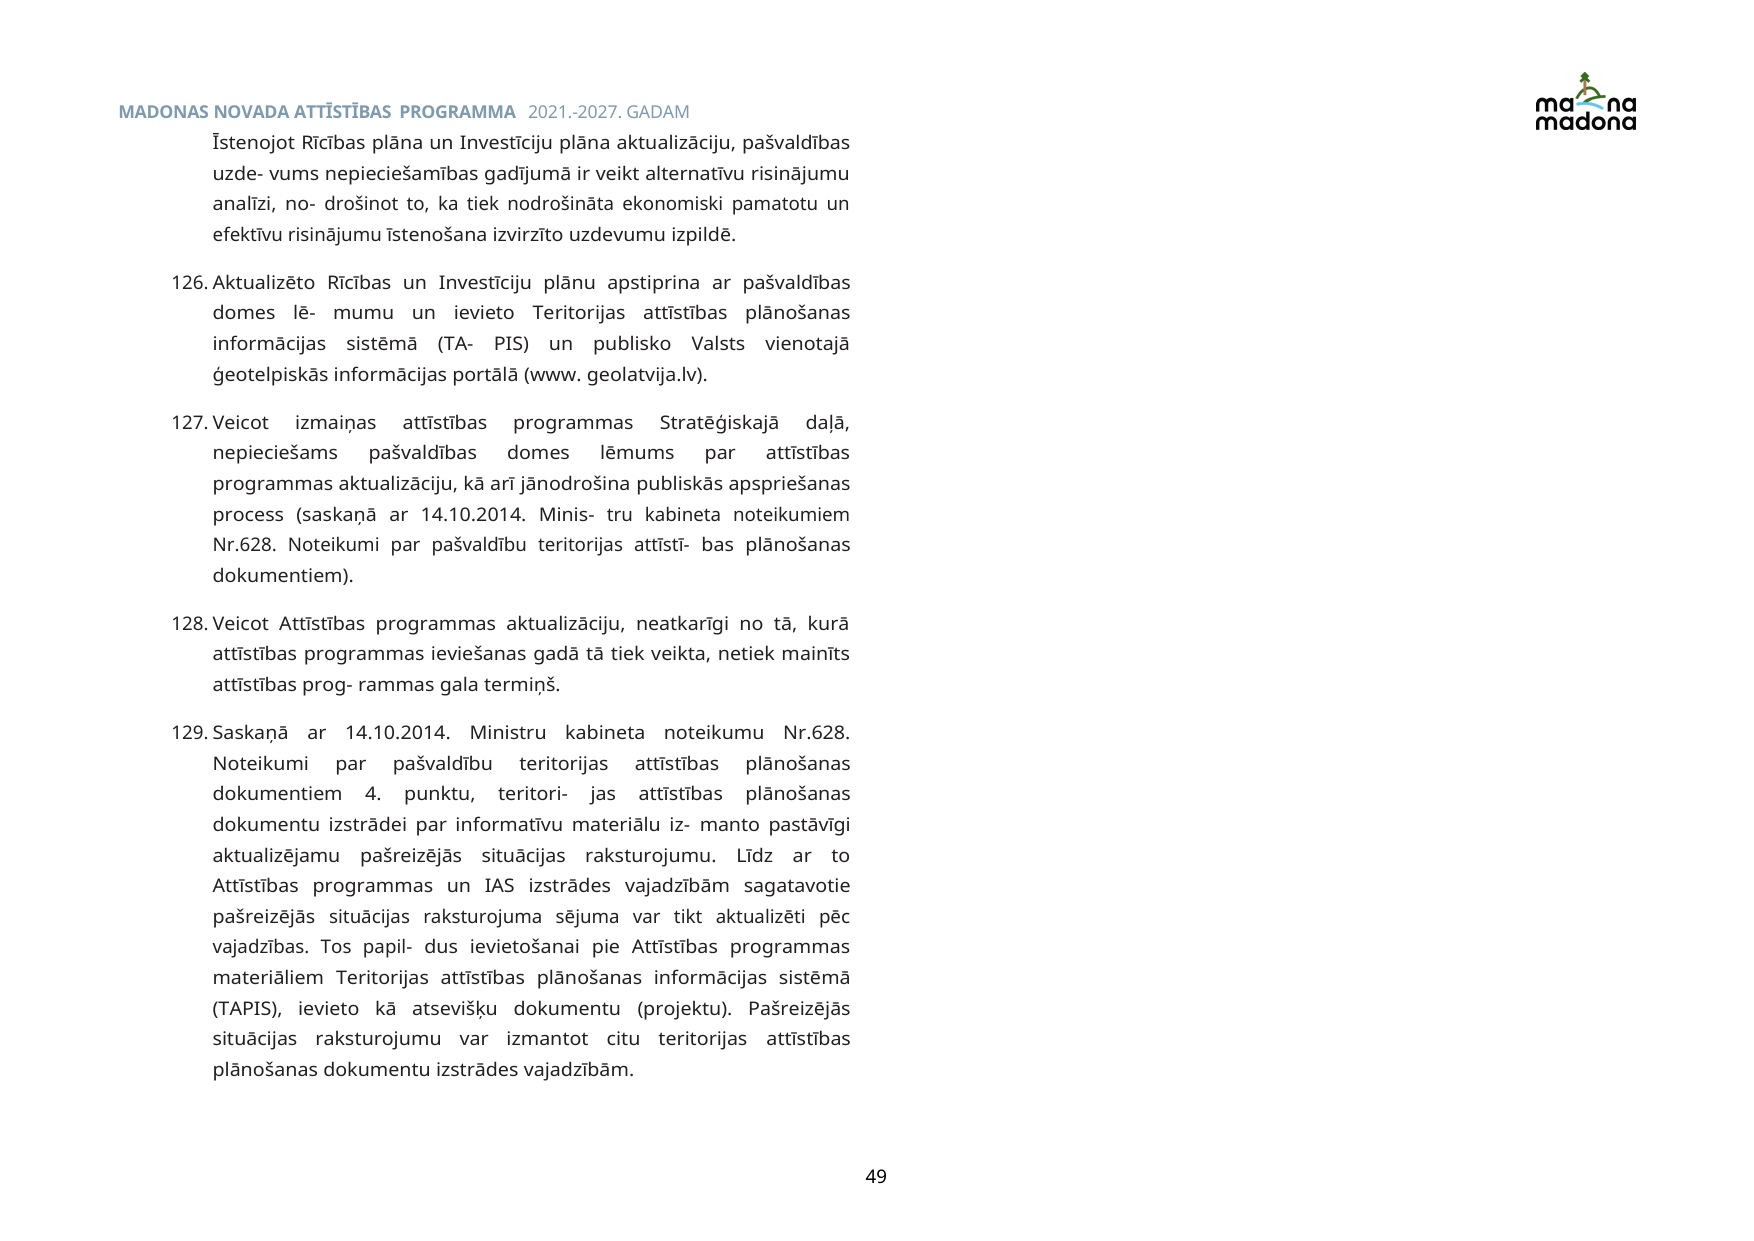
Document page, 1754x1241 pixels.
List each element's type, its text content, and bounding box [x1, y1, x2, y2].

text Īstenojot Rīcības plāna un Investīciju plāna aktualizāciju, pašvaldības uzde- vums nepieciešamības gadījumā ir veikt alternatīvu risinājumu analīzi, no- drošinot to, ka tiek nodrošināta ekonomiski pamatotu un efektīvu risinājumu īstenošana izvirzīto uzdevumu izpildē. [212, 129, 851, 247]
list Saskaņā ar 14.10.2014. Ministru kabineta noteikumu Nr.628. Noteikumi par pašvaldību teritorijas attīstības plānošanas dokumentiem 4. punktu, teritori- jas attīstības plānošanas dokumentu izstrādei par informatīvu materiālu iz- manto pastāvīgi aktualizējamu pašreizējās situācijas raksturojumu. Līdz ar to Attīstības programmas un IAS izstrādes vajadzībām sagatavotie pašreizējās situācijas raksturojuma sējuma var tikt aktualizēti pēc vajadzības. Tos papil- dus ievietošanai pie Attīstības programmas materiāliem Teritorijas attīstības plānošanas informācijas sistēmā (TAPIS), ievieto kā atsevišķu dokumentu (projektu). Pašreizējās situācijas raksturojumu var izmantot citu teritorijas attīstības plānošanas dokumentu izstrādes vajadzībām. [171, 719, 851, 1082]
list Veicot Attīstības programmas aktualizāciju, neatkarīgi no tā, kurā attīstības programmas ieviešanas gadā tā tiek veikta, netiek mainīts attīstības prog- rammas gala termiņš. [171, 610, 851, 697]
picture [1536, 72, 1636, 130]
list Aktualizēto Rīcības un Investīciju plānu apstiprina ar pašvaldības domes lē- mumu un ievieto Teritorijas attīstības plānošanas informācijas sistēmā (TA- PIS) un publisko Valsts vienotajā ģeotelpiskās informācijas portālā (www. geolatvija.lv). [171, 269, 851, 386]
list Veicot izmaiņas attīstības programmas Stratēģiskajā daļā, nepieciešams pašvaldības domes lēmums par attīstības programmas aktualizāciju, kā arī jānodrošina publiskās apspriešanas process (saskaņā ar 14.10.2014. Minis- tru kabineta noteikumiem Nr.628. Noteikumi par pašvaldību teritorijas attīstī- bas plānošanas dokumentiem). [171, 409, 851, 588]
